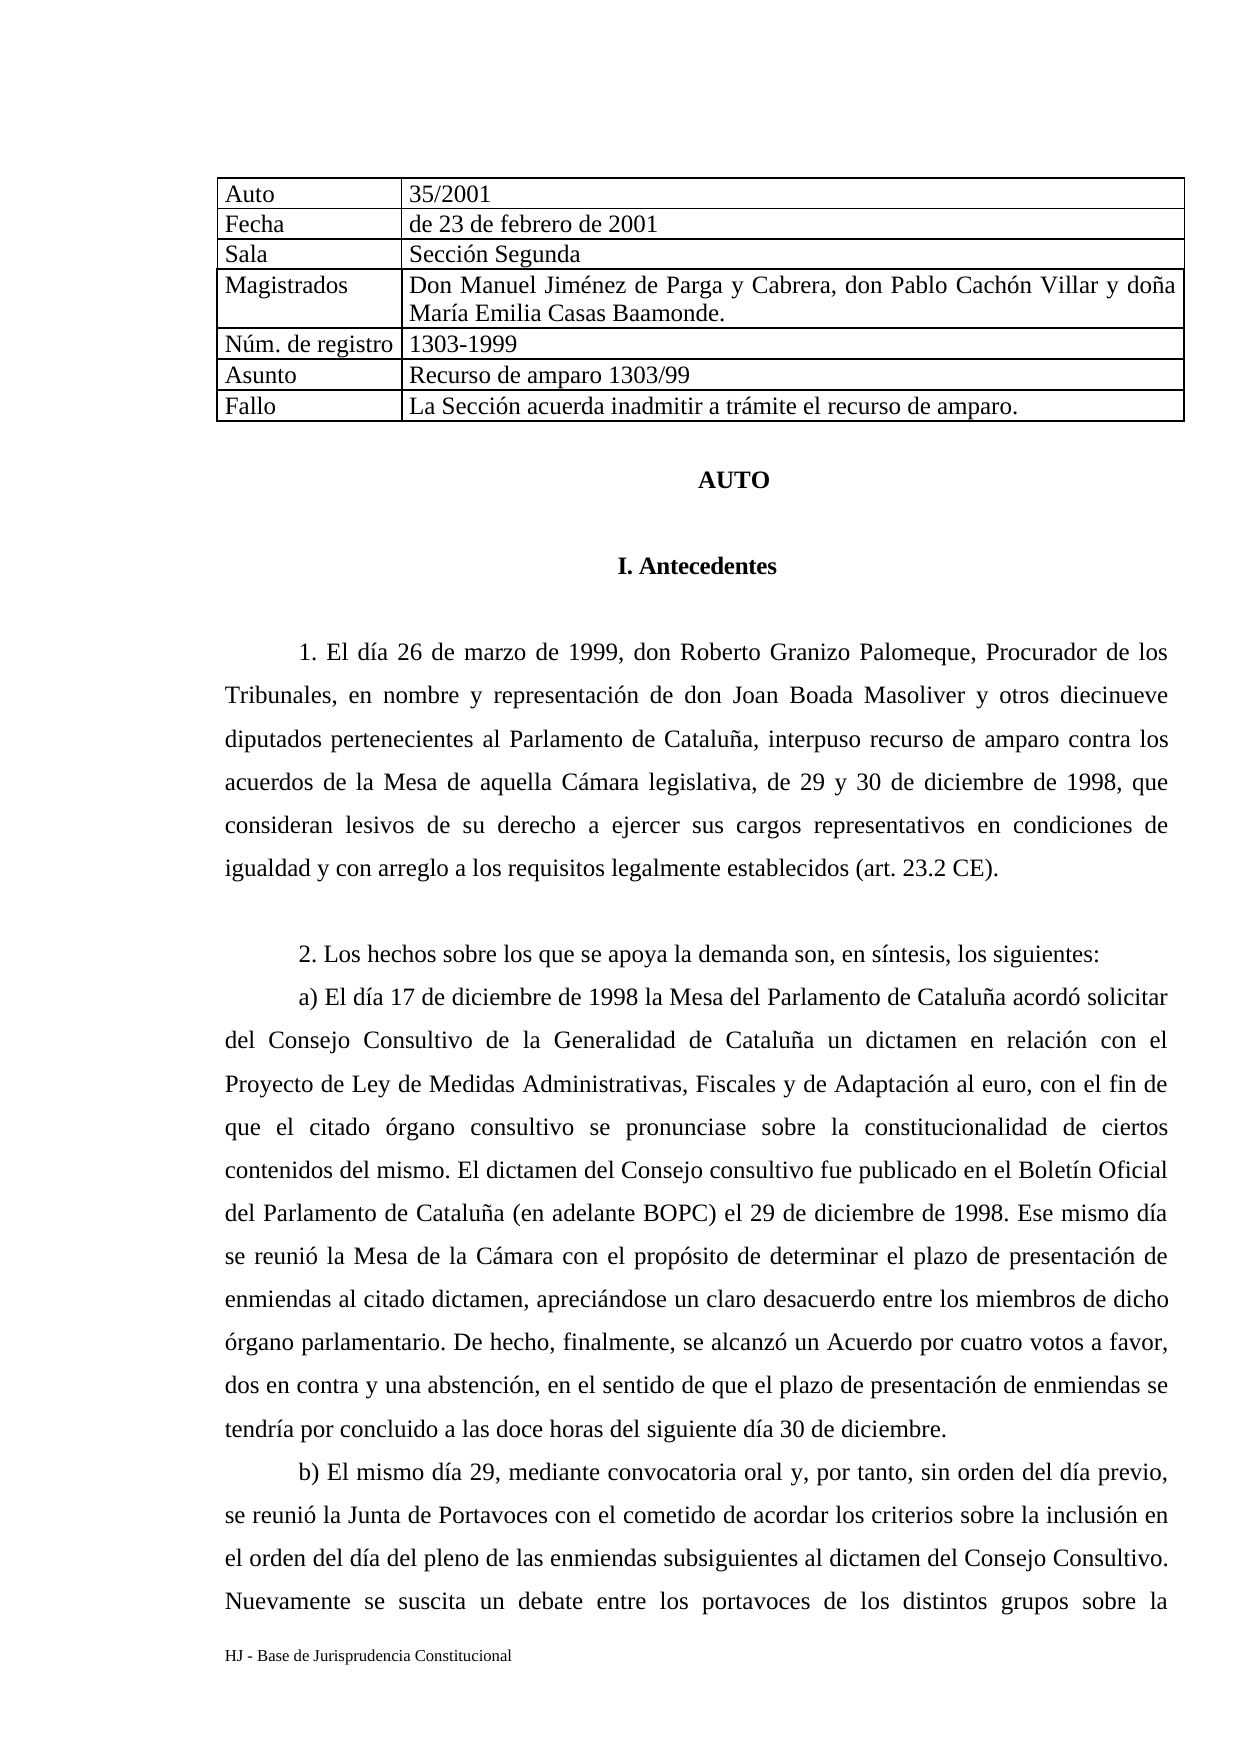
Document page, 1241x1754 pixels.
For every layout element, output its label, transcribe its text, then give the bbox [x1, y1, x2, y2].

table_cell Recurso de amparo 1303/99 [403, 360, 1183, 389]
table_cell Núm. de registro [218, 329, 401, 358]
table_cell de 23 de febrero de 2001 [402, 209, 1184, 238]
text 2. Los hechos sobre los que se apoya la demanda son, en síntesis, los siguientes: [224, 939, 1169, 968]
table_cell Magistrados [218, 270, 401, 327]
text AUTO [224, 465, 1169, 494]
table_cell La Sección acuerda inadmitir a trámite el recurso de amparo. [403, 391, 1183, 420]
text a) El día 17 de diciembre de 1998 la Mesa del Parlamento de Cataluña acordó solicitar del Consejo Consultivo de la Generalidad de Cataluña un dictamen en relación con el Proyecto de Ley de Medidas Administrativas, Fiscales y de Adaptación al euro, con el fin de que el citado órgano consultivo se pronunciase sobre la constitucionalidad de ciertos contenidos del mismo. El dictamen del Consejo consultivo fue publicado en el Boletín Oficial del Parlamento de Cataluña (en adelante BOPC) el 29 de diciembre de 1998. Ese mismo día se reunió la Mesa de la Cámara con el propósito de determinar el plazo de presentación de enmiendas al citado dictamen, apreciándose un claro desacuerdo entre los miembros de dicho órgano parlamentario. De hecho, finalmente, se alcanzó un Acuerdo por cuatro votos a favor, dos en contra y una abstención, en el sentido de que el plazo de presentación de enmiendas se tendría por concluido a las doce horas del siguiente día 30 de diciembre. [224, 982, 1169, 1442]
table_cell Don Manuel Jiménez de Parga y Cabrera, don Pablo Cachón Villar y doña María Emilia Casas Baamonde. [403, 270, 1183, 327]
table_header Auto [218, 179, 401, 207]
table_cell Fecha [218, 209, 401, 238]
table_cell Sección Segunda [402, 240, 1184, 268]
table_header 35/2001 [402, 179, 1184, 207]
table_cell 1303-1999 [403, 329, 1183, 358]
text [224, 1457, 1169, 1615]
text 1. El día 26 de marzo de 1999, don Roberto Granizo Palomeque, Procurador de los Tribunales, en nombre y representación de don Joan Boada Masoliver y otros diecinueve diputados pertenecientes al Parlamento de Cataluña, interpuso recurso de amparo contra los acuerdos de la Mesa de aquella Cámara legislativa, de 29 y 30 de diciembre de 1998, que consideran lesivos de su derecho a ejercer sus cargos representativos en condiciones de igualdad y con arreglo a los requisitos legalmente establecidos (art. 23.2 CE). [224, 637, 1169, 882]
table_cell Fallo [218, 391, 401, 420]
table_cell Sala [218, 240, 401, 268]
table_cell Asunto [218, 360, 401, 389]
text I. Antecedentes [224, 551, 1169, 580]
